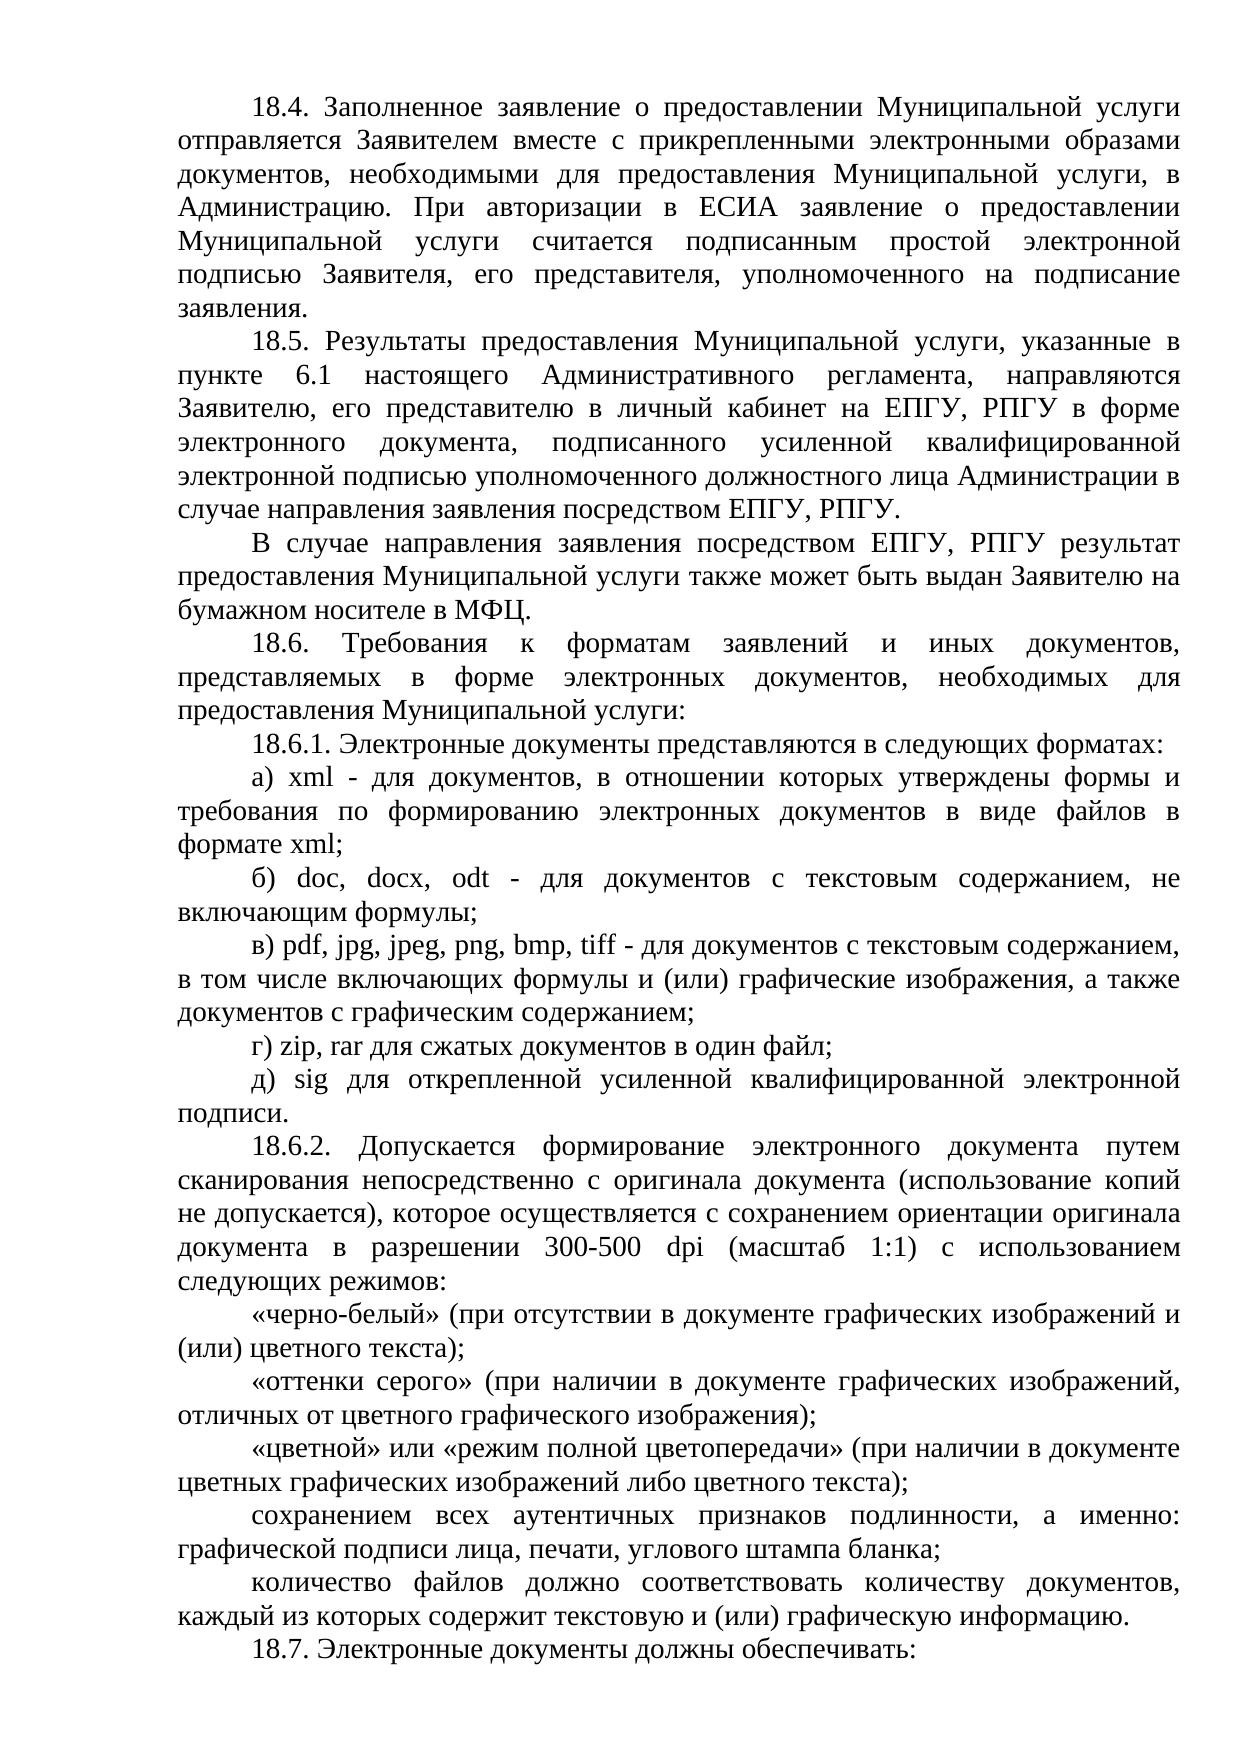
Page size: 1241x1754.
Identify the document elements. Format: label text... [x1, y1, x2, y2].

text 18.6. Требования к форматам заявлений и иных документов, представляемых в форме электронных документов, необходимых для предоставления Муниципальной услуги: [177, 625, 1181, 726]
text «цветной» или «режим полной цветопередачи» (при наличии в документе цветных графических изображений либо цветного текста); [177, 1430, 1181, 1497]
text г) zip, rar для сжатых документов в один файл; [177, 1028, 1181, 1061]
text «оттенки серого» (при наличии в документе графических изображений, отличных от цветного графического изображения); [177, 1363, 1181, 1430]
text 18.6.2. Допускается формирование электронного документа путем сканирования непосредственно с оригинала документа (использование копий не допускается), которое осуществляется с сохранением ориентации оригинала документа в разрешении 300-500 dpi (масштаб 1:1) с использованием следующих режимов: [177, 1128, 1181, 1296]
text в) pdf, jpg, jpeg, png, bmp, tiff - для документов с текстовым содержанием, в том числе включающих формулы и (или) графические изображения, а также документов с графическим содержанием; [177, 927, 1181, 1028]
text В случае направления заявления посредством ЕПГУ, РПГУ результат предоставления Муниципальной услуги также может быть выдан Заявителю на бумажном носителе в МФЦ. [177, 525, 1181, 625]
text 18.6.1. Электронные документы представляются в следующих форматах: [177, 726, 1181, 759]
text 18.4. Заполненное заявление о предоставлении Муниципальной услуги отправляется Заявителем вместе с прикрепленными электронными образами документов, необходимыми для предоставления Муниципальной услуги, в Администрацию. При авторизации в ЕСИА заявление о предоставлении Муниципальной услуги считается подписанным простой электронной подписью Заявителя, его представителя, уполномоченного на подписание заявления. [177, 89, 1181, 323]
text а) xml - для документов, в отношении которых утверждены формы и требования по формированию электронных документов в виде файлов в формате xml; [177, 759, 1181, 860]
text 18.7. Электронные документы должны обеспечивать: [177, 1632, 1181, 1665]
text 18.5. Результаты предоставления Муниципальной услуги, указанные в пункте 6.1 настоящего Административного регламента, направляются Заявителю, его представителю в личный кабинет на ЕПГУ, РПГУ в форме электронного документа, подписанного усиленной квалифицированной электронной подписью уполномоченного должностного лица Администрации в случае направления заявления посредством ЕПГУ, РПГУ. [177, 323, 1181, 525]
text б) doc, docx, odt - для документов с текстовым содержанием, не включающим формулы; [177, 860, 1181, 927]
text «черно-белый» (при отсутствии в документе графических изображений и (или) цветного текста); [177, 1296, 1181, 1363]
text сохранением всех аутентичных признаков подлинности, а именно: графической подписи лица, печати, углового штампа бланка; [177, 1497, 1181, 1564]
text д) sig для открепленной усиленной квалифицированной электронной подписи. [177, 1061, 1181, 1128]
text количество файлов должно соответствовать количеству документов, каждый из которых содержит текстовую и (или) графическую информацию. [177, 1564, 1181, 1632]
